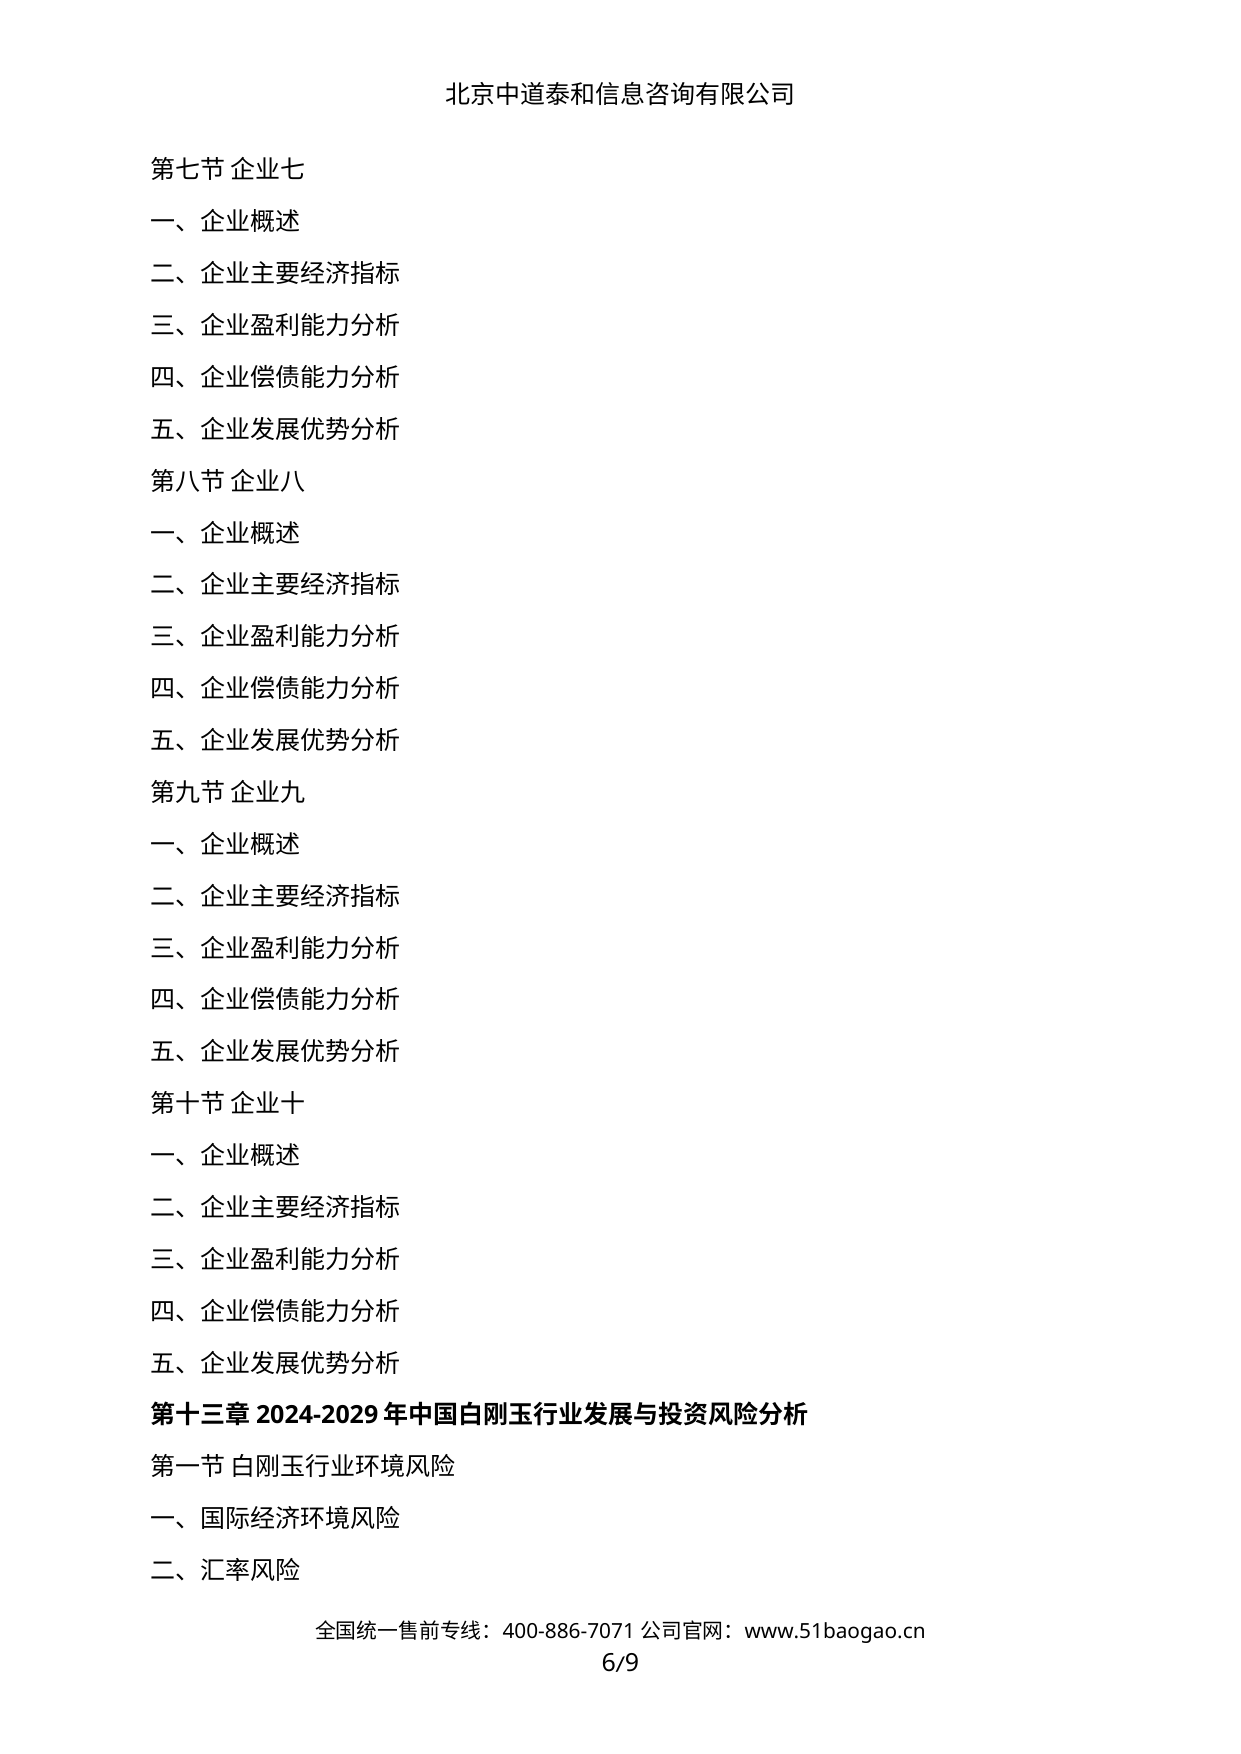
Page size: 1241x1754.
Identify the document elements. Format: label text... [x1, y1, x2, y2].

text 三、企业盈利能力分析 [150, 617, 1090, 653]
text 五、企业发展优势分析 [150, 1032, 1090, 1068]
text 第八节 企业八 [150, 461, 1090, 497]
text 第一节 白刚玉行业环境风险 [150, 1447, 1090, 1483]
text 三、企业盈利能力分析 [150, 928, 1090, 964]
text 五、企业发展优势分析 [150, 1343, 1090, 1379]
text 四、企业偿债能力分析 [150, 357, 1090, 394]
text 四、企业偿债能力分析 [150, 669, 1090, 705]
text 一、企业概述 [150, 202, 1090, 238]
text 四、企业偿债能力分析 [150, 980, 1090, 1016]
text 一、企业概述 [150, 824, 1090, 861]
text 五、企业发展优势分析 [150, 721, 1090, 757]
text 二、企业主要经济指标 [150, 254, 1090, 290]
text 三、企业盈利能力分析 [150, 306, 1090, 342]
text 一、企业概述 [150, 513, 1090, 549]
text 四、企业偿债能力分析 [150, 1291, 1090, 1327]
text 三、企业盈利能力分析 [150, 1239, 1090, 1276]
text 第十三章 2024-2029年中国白刚玉行业发展与投资风险分析 [150, 1395, 1090, 1431]
text 二、企业主要经济指标 [150, 1187, 1090, 1224]
text 二、企业主要经济指标 [150, 565, 1090, 601]
text 第九节 企业九 [150, 772, 1090, 809]
text 一、国际经济环境风险 [150, 1499, 1090, 1535]
text 二、汇率风险 [150, 1551, 1090, 1587]
text 五、企业发展优势分析 [150, 409, 1090, 446]
text 第十节 企业十 [150, 1084, 1090, 1120]
text 第七节 企业七 [150, 150, 1090, 186]
text 二、企业主要经济指标 [150, 876, 1090, 912]
text 一、企业概述 [150, 1136, 1090, 1172]
